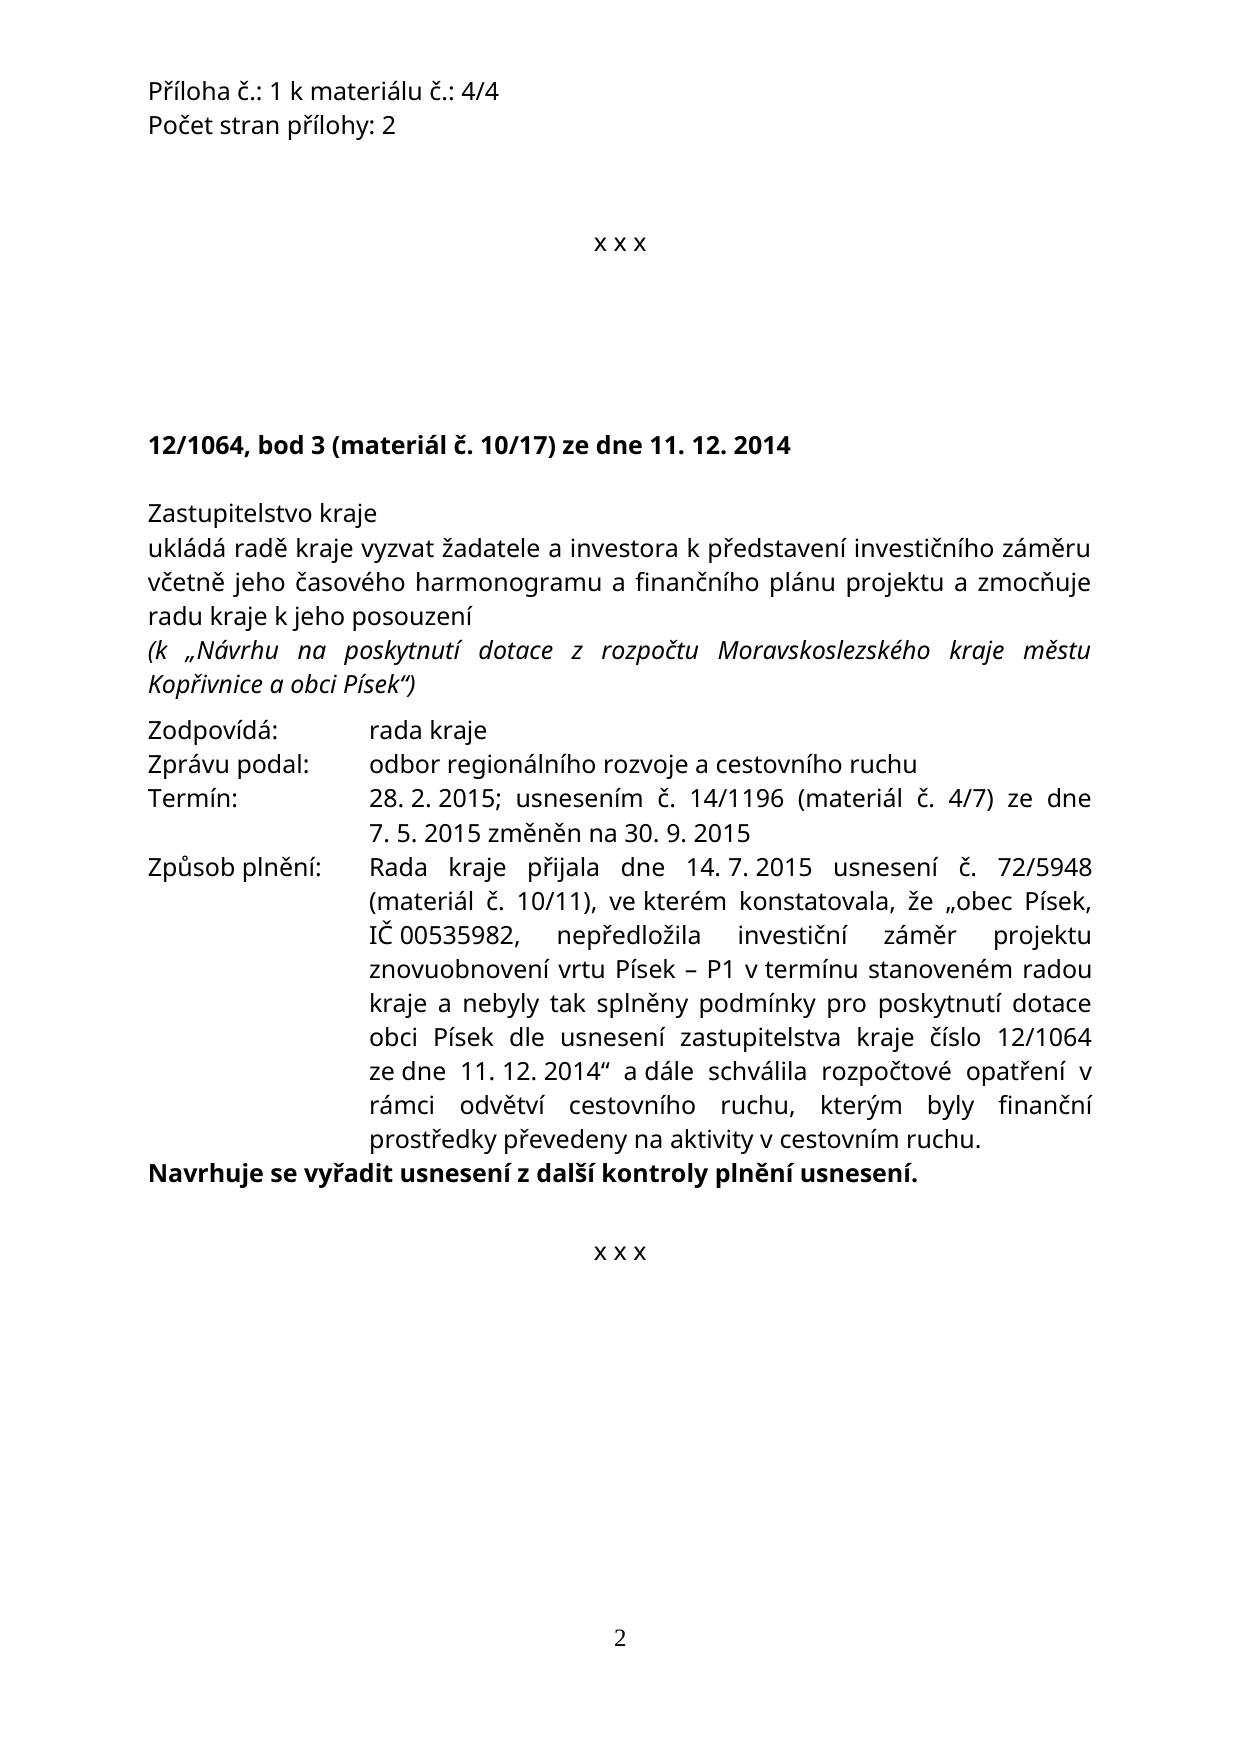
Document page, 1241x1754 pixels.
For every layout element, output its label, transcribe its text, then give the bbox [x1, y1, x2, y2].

text Zodpovídá: rada kraje [148, 713, 1093, 747]
text ukládá radě kraje vyzvat žadatele a investora k představení investičního záměru včetně jeho časového harmonogramu a finančního plánu projektu a zmocňuje radu kraje k jeho posouzení [148, 530, 1093, 632]
text x x x [148, 1237, 1093, 1266]
text x x x [148, 228, 1093, 258]
text Navrhuje se vyřadit usnesení z další kontroly plnění usnesení. [148, 1156, 1093, 1190]
text Zastupitelstvo kraje [148, 496, 1093, 530]
text Termín: 28. 2. 2015; usnesením č. 14/1196 (materiál č. 4/7) ze dne 7. 5. 2015 změněn na 30. 9. 2015 [148, 781, 1093, 849]
text Zprávu podal: odbor regionálního rozvoje a cestovního ruchu [148, 747, 1093, 781]
text (k „Návrhu na poskytnutí dotace z rozpočtu Moravskoslezského kraje městu Kopřivnice a obci Písek“) [148, 632, 1093, 701]
text Způsob plnění: Rada kraje přijala dne 14. 7. 2015 usnesení č. 72/5948 (materiál č. 10/11), ve kterém konstatovala, že „obec Písek, IČ 00535982, nepředložila investiční záměr projektu znovuobnovení vrtu Písek – P1 v termínu stanoveném radou kraje a nebyly tak splněny podmínky pro poskytnutí dotace obci Písek dle usnesení zastupitelstva kraje číslo 12/1064 ze dne 11. 12. 2014“ a dále schválila rozpočtové opatření v rámci odvětví cestovního ruchu, kterým byly finanční prostředky převedeny na aktivity v cestovním ruchu. [148, 849, 1093, 1156]
text 12/1064, bod 3 (materiál č. 10/17) ze dne 11. 12. 2014 [148, 428, 1093, 462]
